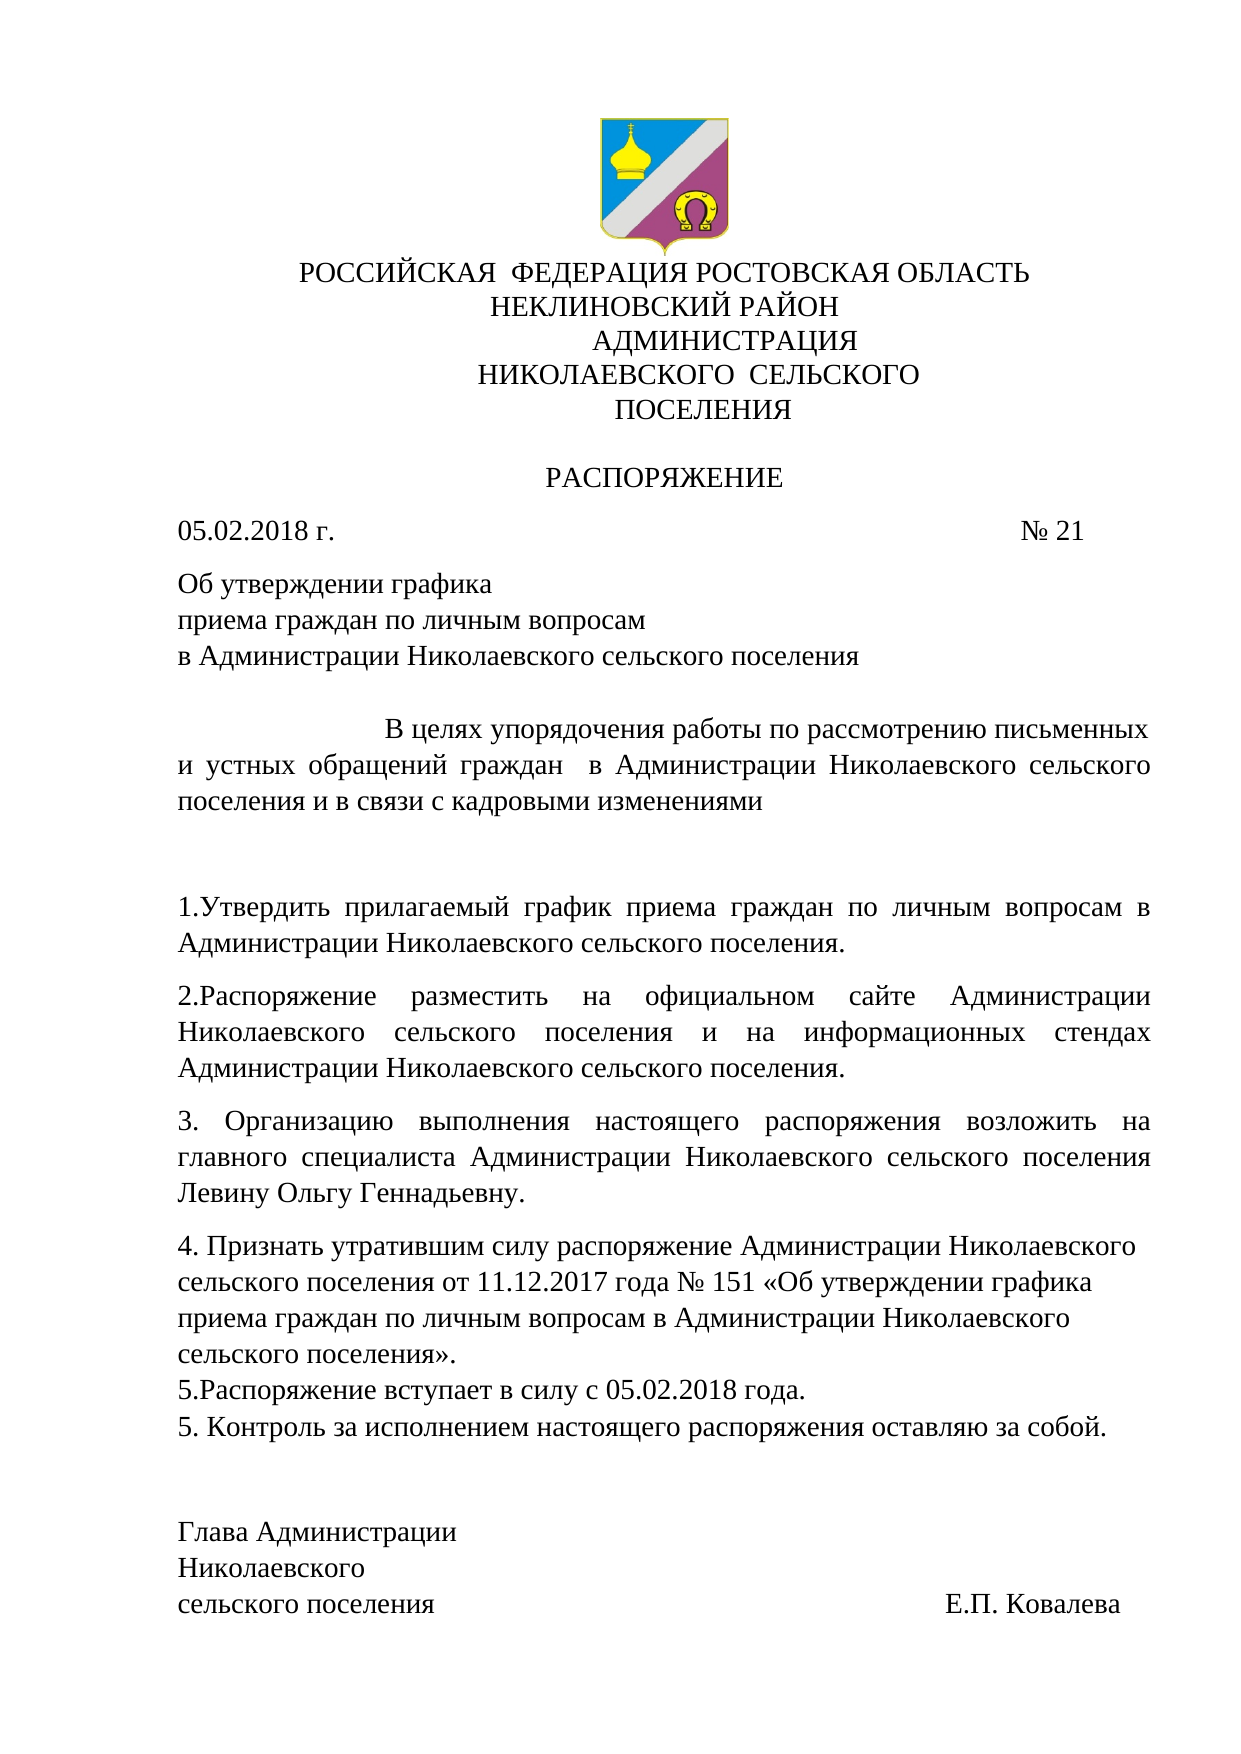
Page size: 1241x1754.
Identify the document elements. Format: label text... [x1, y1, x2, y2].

text 1.Утвердить прилагаемый график приема граждан по личным вопросам в Администрации Николаевского сельского поселения. [177, 889, 1152, 958]
text РОССИЙСКАЯ ФЕДЕРАЦИЯ РОСТОВСКАЯ ОБЛАСТЬ [177, 256, 1152, 289]
picture [600, 118, 729, 256]
text в Администрации Николаевского сельского поселения [177, 638, 1152, 672]
text НИКОЛАЕВСКОГО СЕЛЬСКОГО ПОСЕЛЕНИЯ [413, 357, 984, 426]
text 5. Контроль за исполнением настоящего распоряжения оставляю за собой. [177, 1409, 1152, 1442]
text приема граждан по личным вопросам [177, 602, 1152, 636]
text В целях упорядочения работы по рассмотрению письменных и устных обращений граждан в Администрации Николаевского сельского поселения и в связи с кадровыми изменениями [177, 711, 1152, 817]
text РАСПОРЯЖЕНИЕ [177, 461, 1152, 494]
text приема граждан по личным вопросам в Администрации Николаевского сельского поселения». [177, 1300, 1152, 1370]
text НЕКЛИНОВСКИЙ РАЙОН [177, 289, 1152, 323]
text Об утверждении графика [177, 566, 1152, 600]
text сельского поселения Е.П. Ковалева [177, 1587, 1152, 1620]
text 5.Распоряжение вступает в силу с 05.02.2018 года. [177, 1372, 1152, 1406]
text 3. Организацию выполнения настоящего распоряжения возложить на главного специалиста Администрации Николаевского сельского поселения Левину Ольгу Геннадьевну. [177, 1103, 1152, 1209]
text 4. Признать утратившим силу распоряжение Администрации Николаевского сельского поселения от 11.12.2017 года № 151 «Об утверждении графика [177, 1228, 1152, 1298]
text 2.Распоряжение разместить на официальном сайте Администрации Николаевского сельского поселения и на информационных стендах Администрации Николаевского сельского поселения. [177, 978, 1152, 1083]
text 05.02.2018 г. № 21 [177, 513, 1152, 547]
text Глава Администрации [177, 1514, 1152, 1548]
text Николаевского [177, 1550, 1152, 1584]
text АДМИНИСТРАЦИЯ [422, 323, 984, 357]
